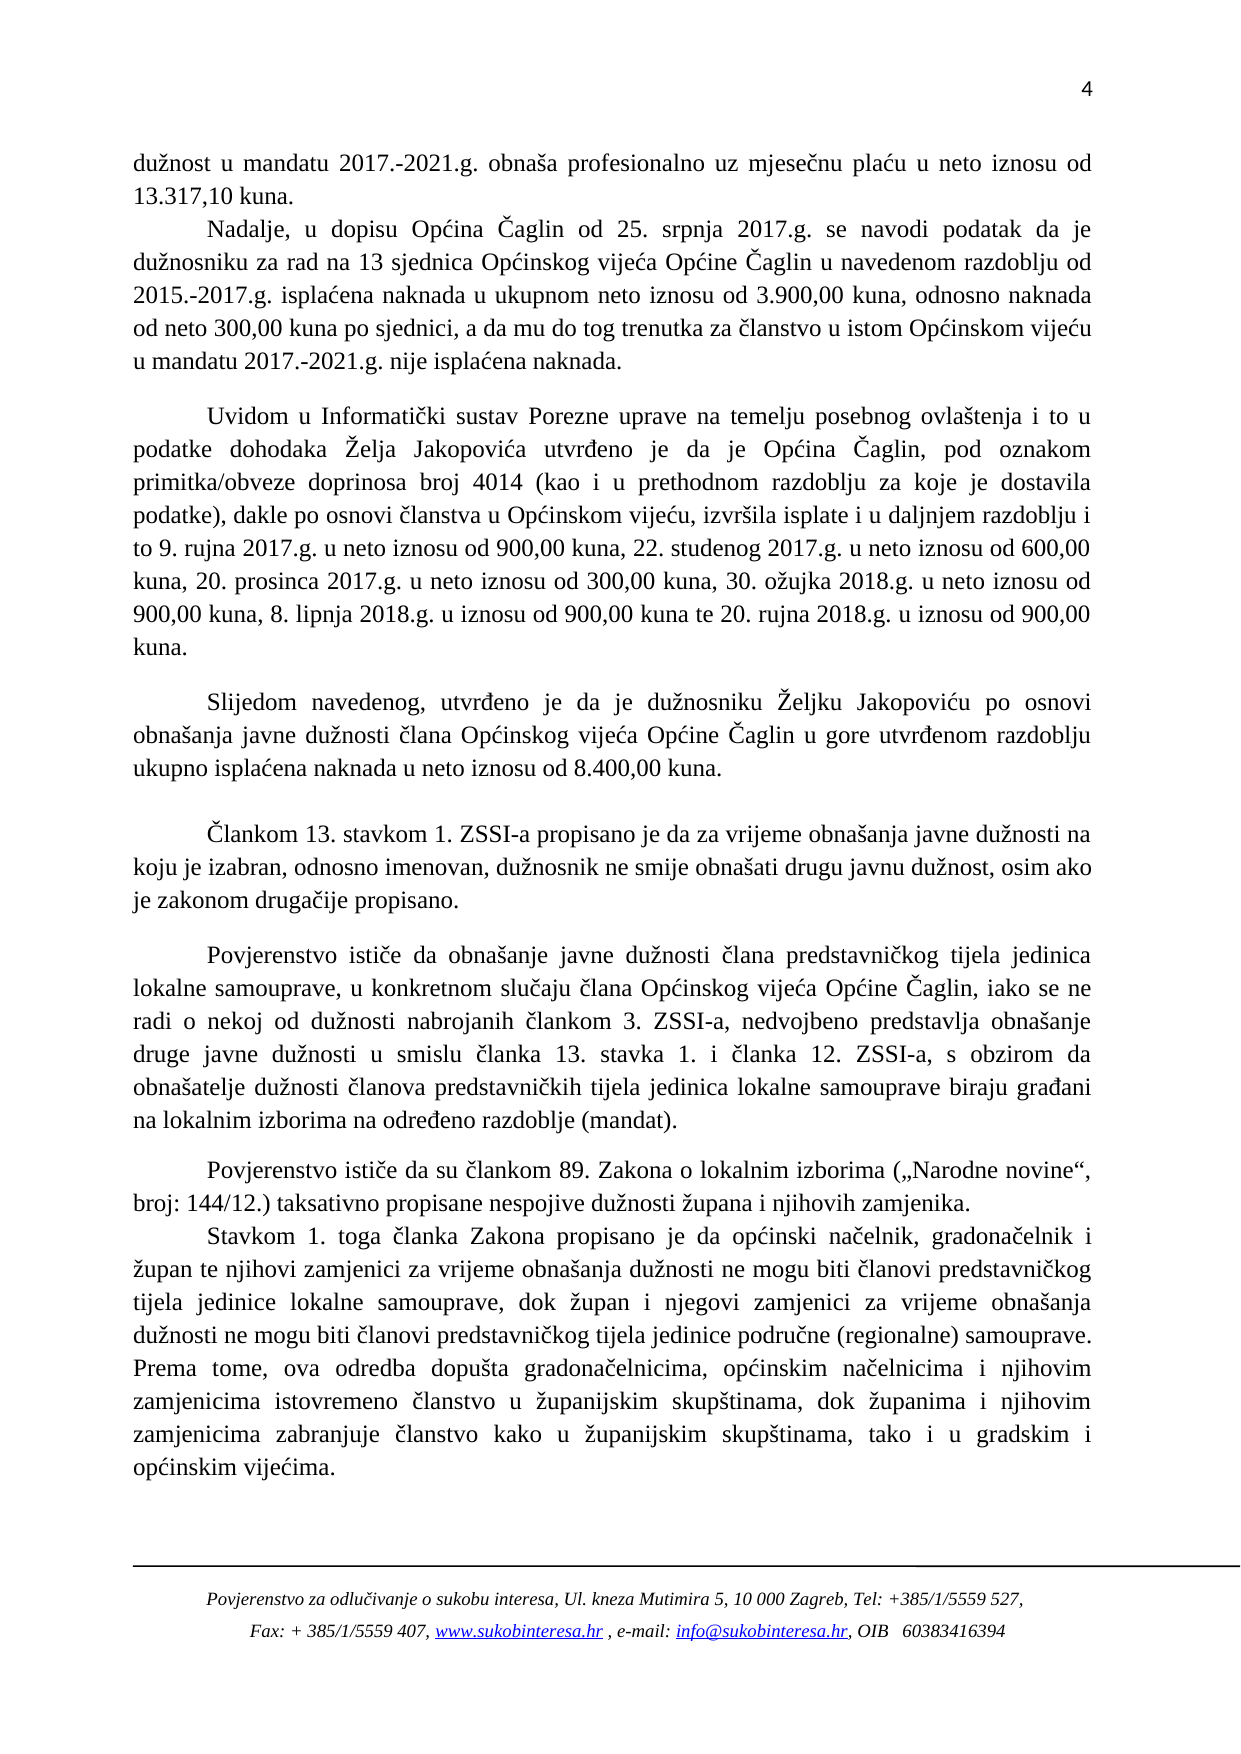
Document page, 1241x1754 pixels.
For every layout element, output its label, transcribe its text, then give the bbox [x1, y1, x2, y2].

text Povjerenstvo ističe da su člankom 89. Zakona o lokalnim izborima („Narodne novine“, broj: 144/12.) taksativno propisane nespojive dužnosti župana i njihovih zamjenika. [133, 1155, 1092, 1216]
text Stavkom 1. toga članka Zakona propisano je da općinski načelnik, gradonačelnik i župan te njihovi zamjenici za vrijeme obnašanja dužnosti ne mogu biti članovi predstavničkog tijela jedinice lokalne samouprave, dok župan i njegovi zamjenici za vrijeme obnašanja dužnosti ne mogu biti članovi predstavničkog tijela jedinice područne (regionalne) samouprave. Prema tome, ova odredba dopušta gradonačelnicima, općinskim načelnicima i njihovim zamjenicima istovremeno članstvo u županijskim skupštinama, dok županima i njihovim zamjenicima zabranjuje članstvo kako u županijskim skupštinama, tako i u gradskim i općinskim vijećima. [133, 1221, 1092, 1481]
text Nadalje, u dopisu Općina Čaglin od 25. srpnja 2017.g. se navodi podatak da je dužnosniku za rad na 13 sjednica Općinskog vijeća Općine Čaglin u navedenom razdoblju od 2015.-2017.g. isplaćena naknada u ukupnom neto iznosu od 3.900,00 kuna, odnosno naknada od neto 300,00 kuna po sjednici, a da mu do tog trenutka za članstvo u istom Općinskom vijeću u mandatu 2017.-2021.g. nije isplaćena naknada. [133, 214, 1092, 374]
text Člankom 13. stavkom 1. ZSSI-a propisano je da za vrijeme obnašanja javne dužnosti na koju je izabran, odnosno imenovan, dužnosnik ne smije obnašati drugu javnu dužnost, osim ako je zakonom drugačije propisano. [133, 819, 1092, 914]
text Uvidom u Informatički sustav Porezne uprave na temelju posebnog ovlaštenja i to u podatke dohodaka Želja Jakopovića utvrđeno je da je Općina Čaglin, pod oznakom primitka/obveze doprinosa broj 4014 (kao i u prethodnom razdoblju za koje je dostavila podatke), dakle po osnovi članstva u Općinskom vijeću, izvršila isplate i u daljnjem razdoblju i to 9. rujna 2017.g. u neto iznosu od 900,00 kuna, 22. studenog 2017.g. u neto iznosu od 600,00 kuna, 20. prosinca 2017.g. u neto iznosu od 300,00 kuna, 30. ožujka 2018.g. u neto iznosu od 900,00 kuna, 8. lipnja 2018.g. u iznosu od 900,00 kuna te 20. rujna 2018.g. u iznosu od 900,00 kuna. [133, 401, 1092, 661]
text Povjerenstvo ističe da obnašanje javne dužnosti člana predstavničkog tijela jedinica lokalne samouprave, u konkretnom slučaju člana Općinskog vijeća Općine Čaglin, iako se ne radi o nekoj od dužnosti nabrojanih člankom 3. ZSSI-a, nedvojbeno predstavlja obnašanje druge javne dužnosti u smislu članka 13. stavka 1. i članka 12. ZSSI-a, s obzirom da obnašatelje dužnosti članova predstavničkih tijela jedinica lokalne samouprave biraju građani na lokalnim izborima na određeno razdoblje (mandat). [133, 940, 1092, 1134]
text Slijedom navedenog, utvrđeno je da je dužnosniku Željku Jakopoviću po osnovi obnašanja javne dužnosti člana Općinskog vijeća Općine Čaglin u gore utvrđenom razdoblju ukupno isplaćena naknada u neto iznosu od 8.400,00 kuna. [133, 687, 1092, 782]
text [133, 148, 1092, 209]
